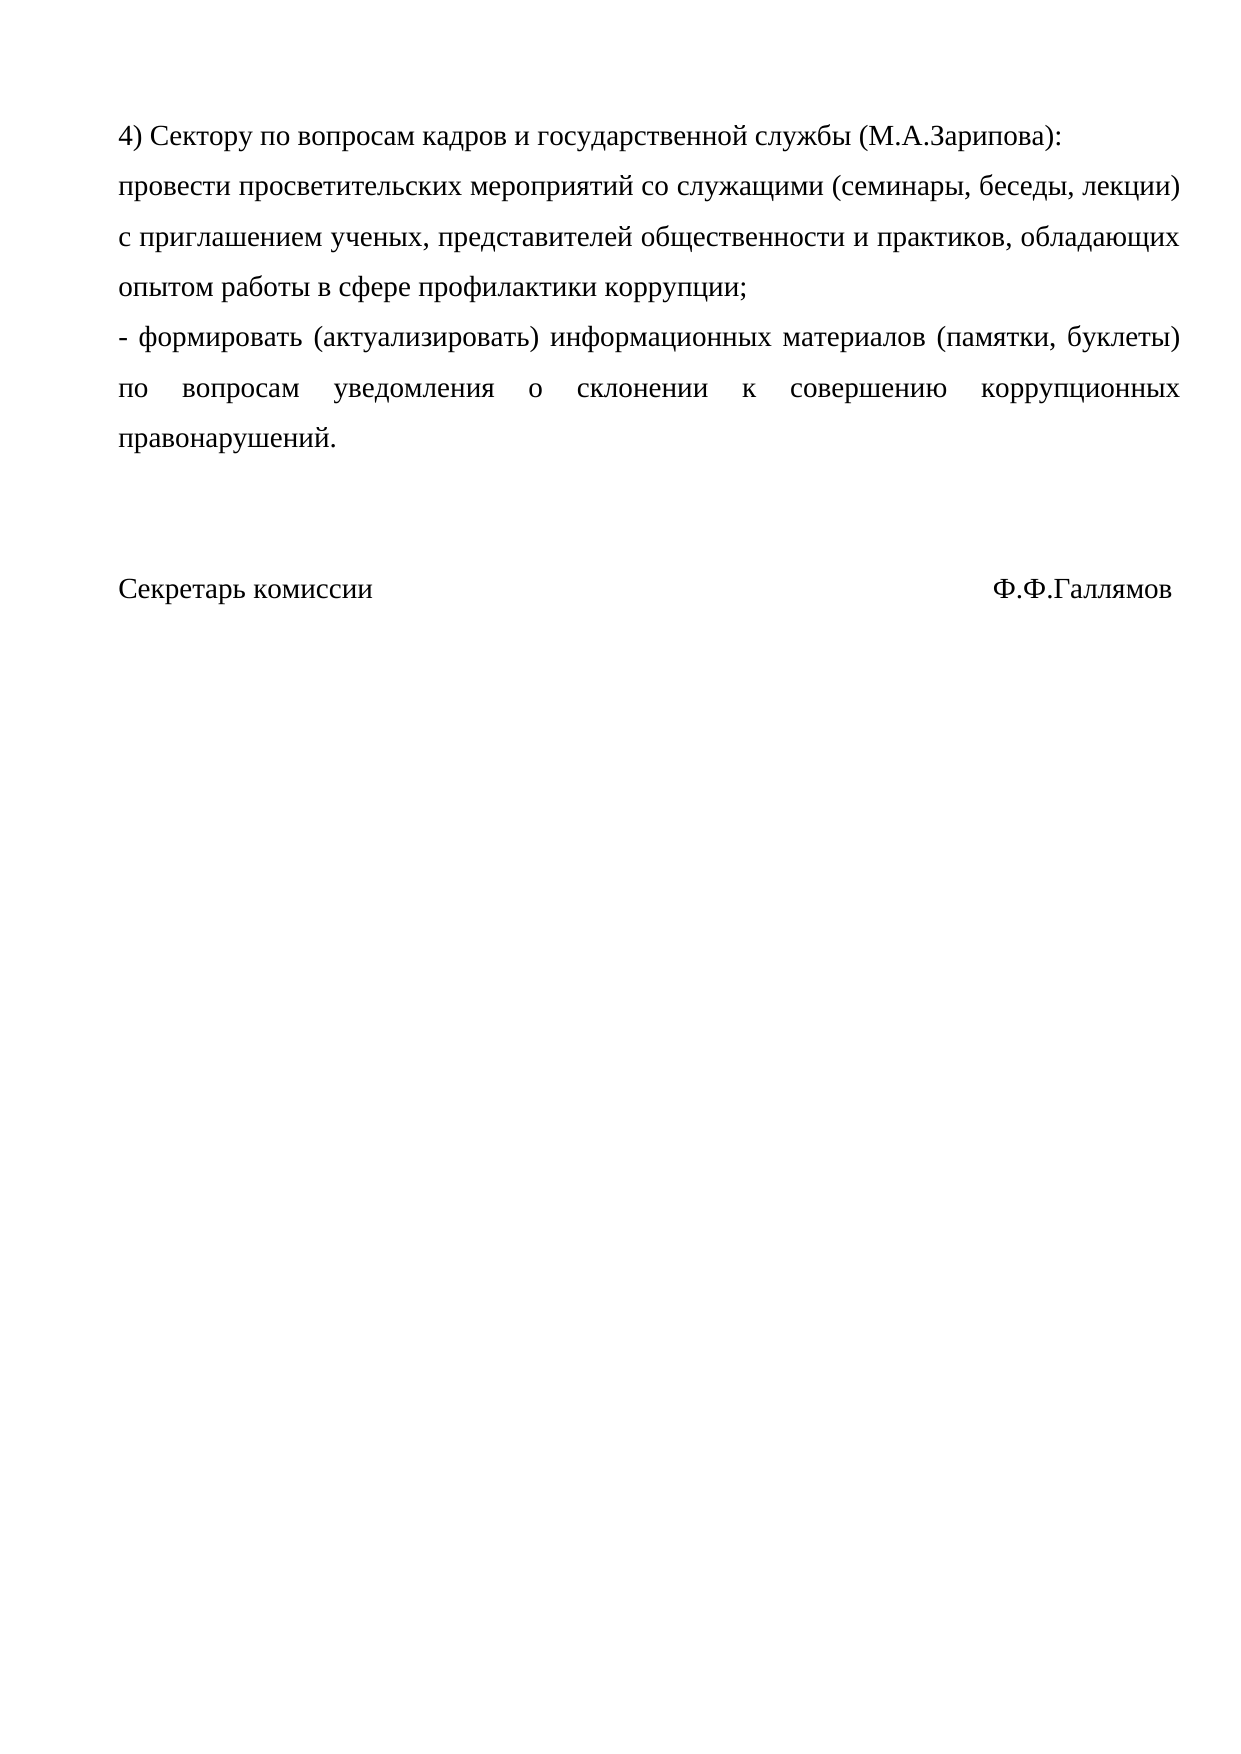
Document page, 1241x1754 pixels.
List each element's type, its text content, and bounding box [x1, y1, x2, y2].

text 4) Сектору по вопросам кадров и государственной службы (М.А.Зарипова): [118, 118, 1181, 152]
text провести просветительских мероприятий со служащими (семинары, беседы, лекции) с приглашением ученых, представителей общественности и практиков, обладающих опытом работы в сфере профилактики коррупции; [118, 168, 1181, 303]
text Секретарь комиссии Ф.Ф.Галлямов [118, 571, 1181, 604]
text - формировать (актуализировать) информационных материалов (памятки, буклеты) по вопросам уведомления о склонении к совершению коррупционных правонарушений. [118, 319, 1181, 453]
